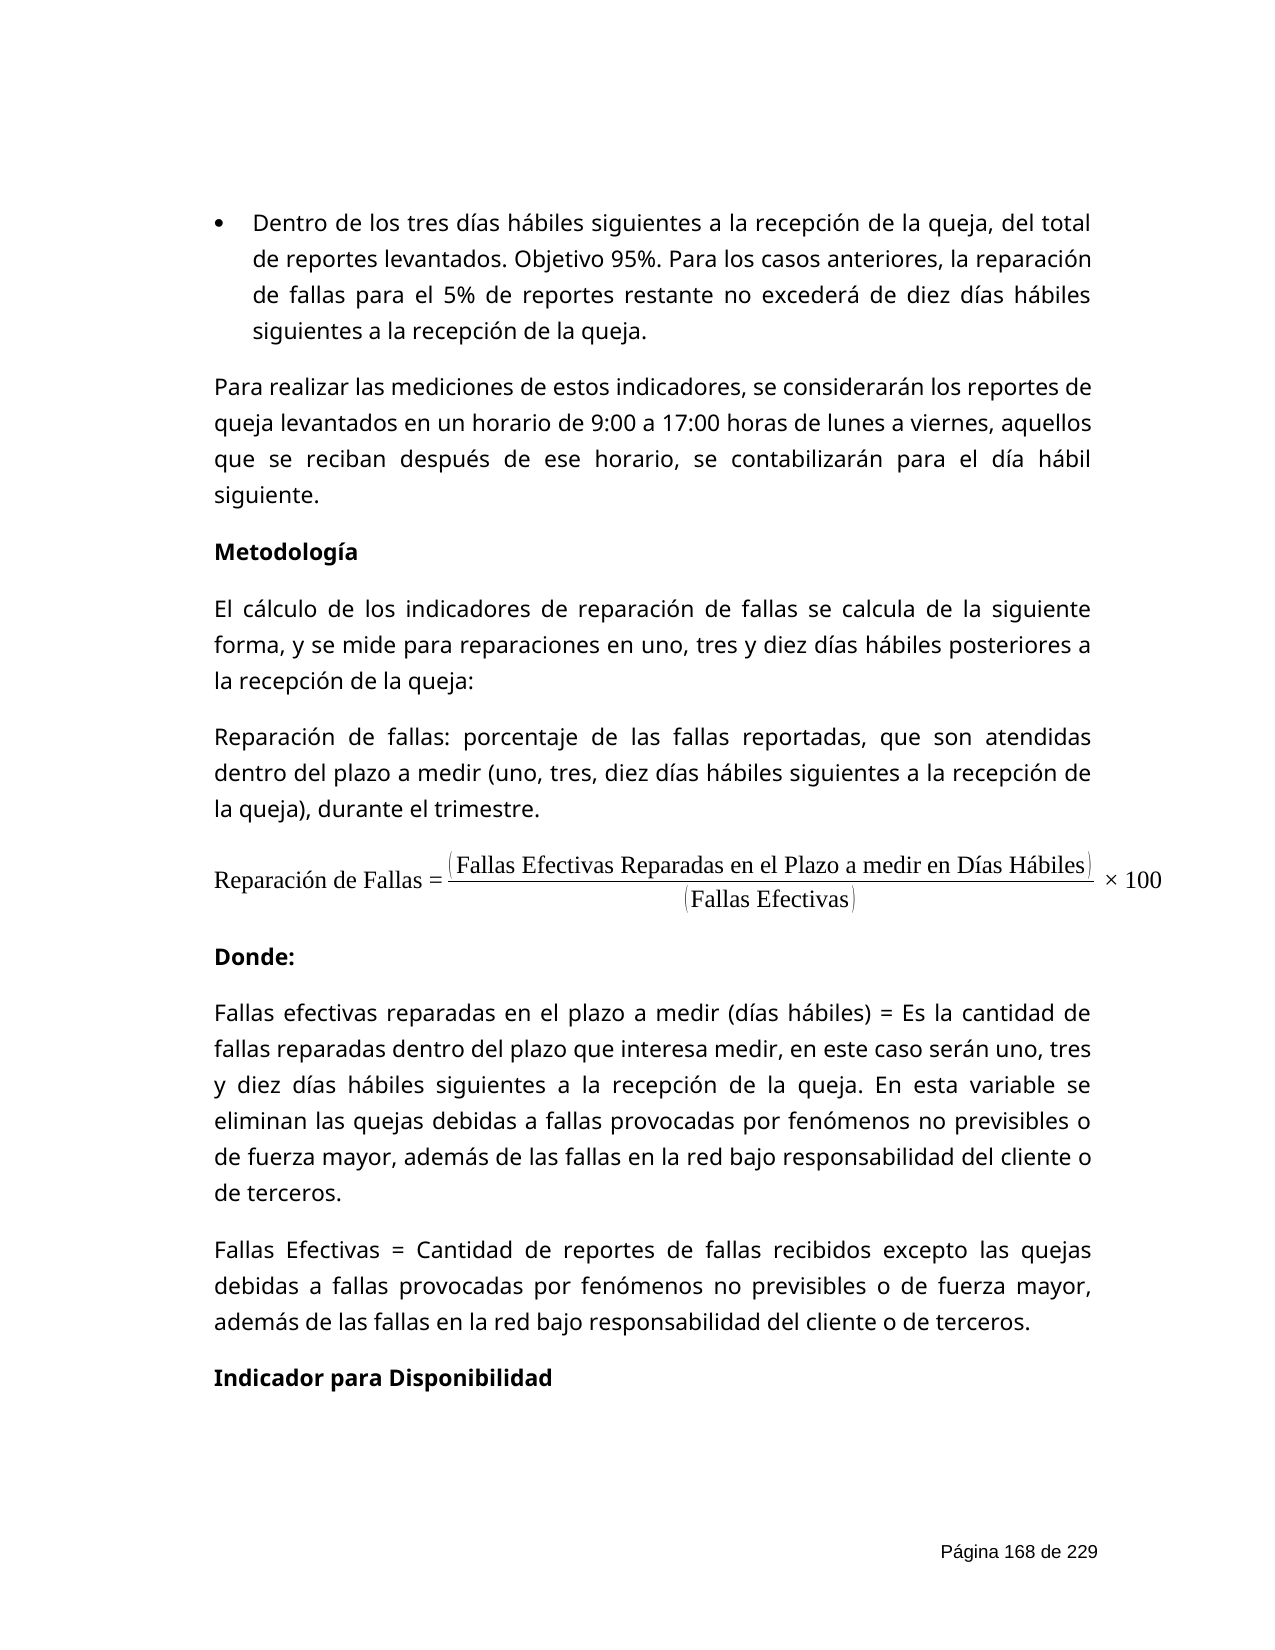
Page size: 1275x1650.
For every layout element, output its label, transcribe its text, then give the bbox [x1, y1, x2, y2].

text Reparación de fallas: porcentaje de las fallas reportadas, que son atendidas dentro del plazo a medir (uno, tres, diez días hábiles siguientes a la recepción de la queja), durante el trimestre. [214, 721, 1092, 824]
list Dentro de los tres días hábiles siguientes a la recepción de la queja, del total de reportes levantados. Objetivo 95%. Para los casos anteriores, la reparación de fallas para el 5% de reportes restante no excederá de diez días hábiles siguientes a la recepción de la queja. [215, 207, 1092, 346]
text Fallas Efectivas = Cantidad de reportes de fallas recibidos excepto las quejas debidas a fallas provocadas por fenómenos no previsibles o de fuerza mayor, además de las fallas en la red bajo responsabilidad del cliente o de terceros. [214, 1234, 1092, 1337]
text El cálculo de los indicadores de reparación de fallas se calcula de la siguiente forma, y se mide para reparaciones en uno, tres y diez días hábiles posteriores a la recepción de la queja: [214, 593, 1092, 696]
text Donde: [214, 941, 1092, 972]
text Indicador para Disponibilidad [214, 1362, 1092, 1394]
text Para realizar las mediciones de estos indicadores, se considerarán los reportes de queja levantados en un horario de 9:00 a 17:00 horas de lunes a viernes, aquellos que se reciban después de ese horario, se contabilizarán para el día hábil siguiente. [214, 371, 1092, 510]
text Fallas efectivas reparadas en el plazo a medir (días hábiles) = Es la cantidad de fallas reparadas dentro del plazo que interesa medir, en este caso serán uno, tres y diez días hábiles siguientes a la recepción de la queja. En esta variable se eliminan las quejas debidas a fallas provocadas por fenómenos no previsibles o de fuerza mayor, además de las fallas en la red bajo responsabilidad del cliente o de terceros. [214, 997, 1092, 1208]
text Metodología [214, 536, 1092, 567]
